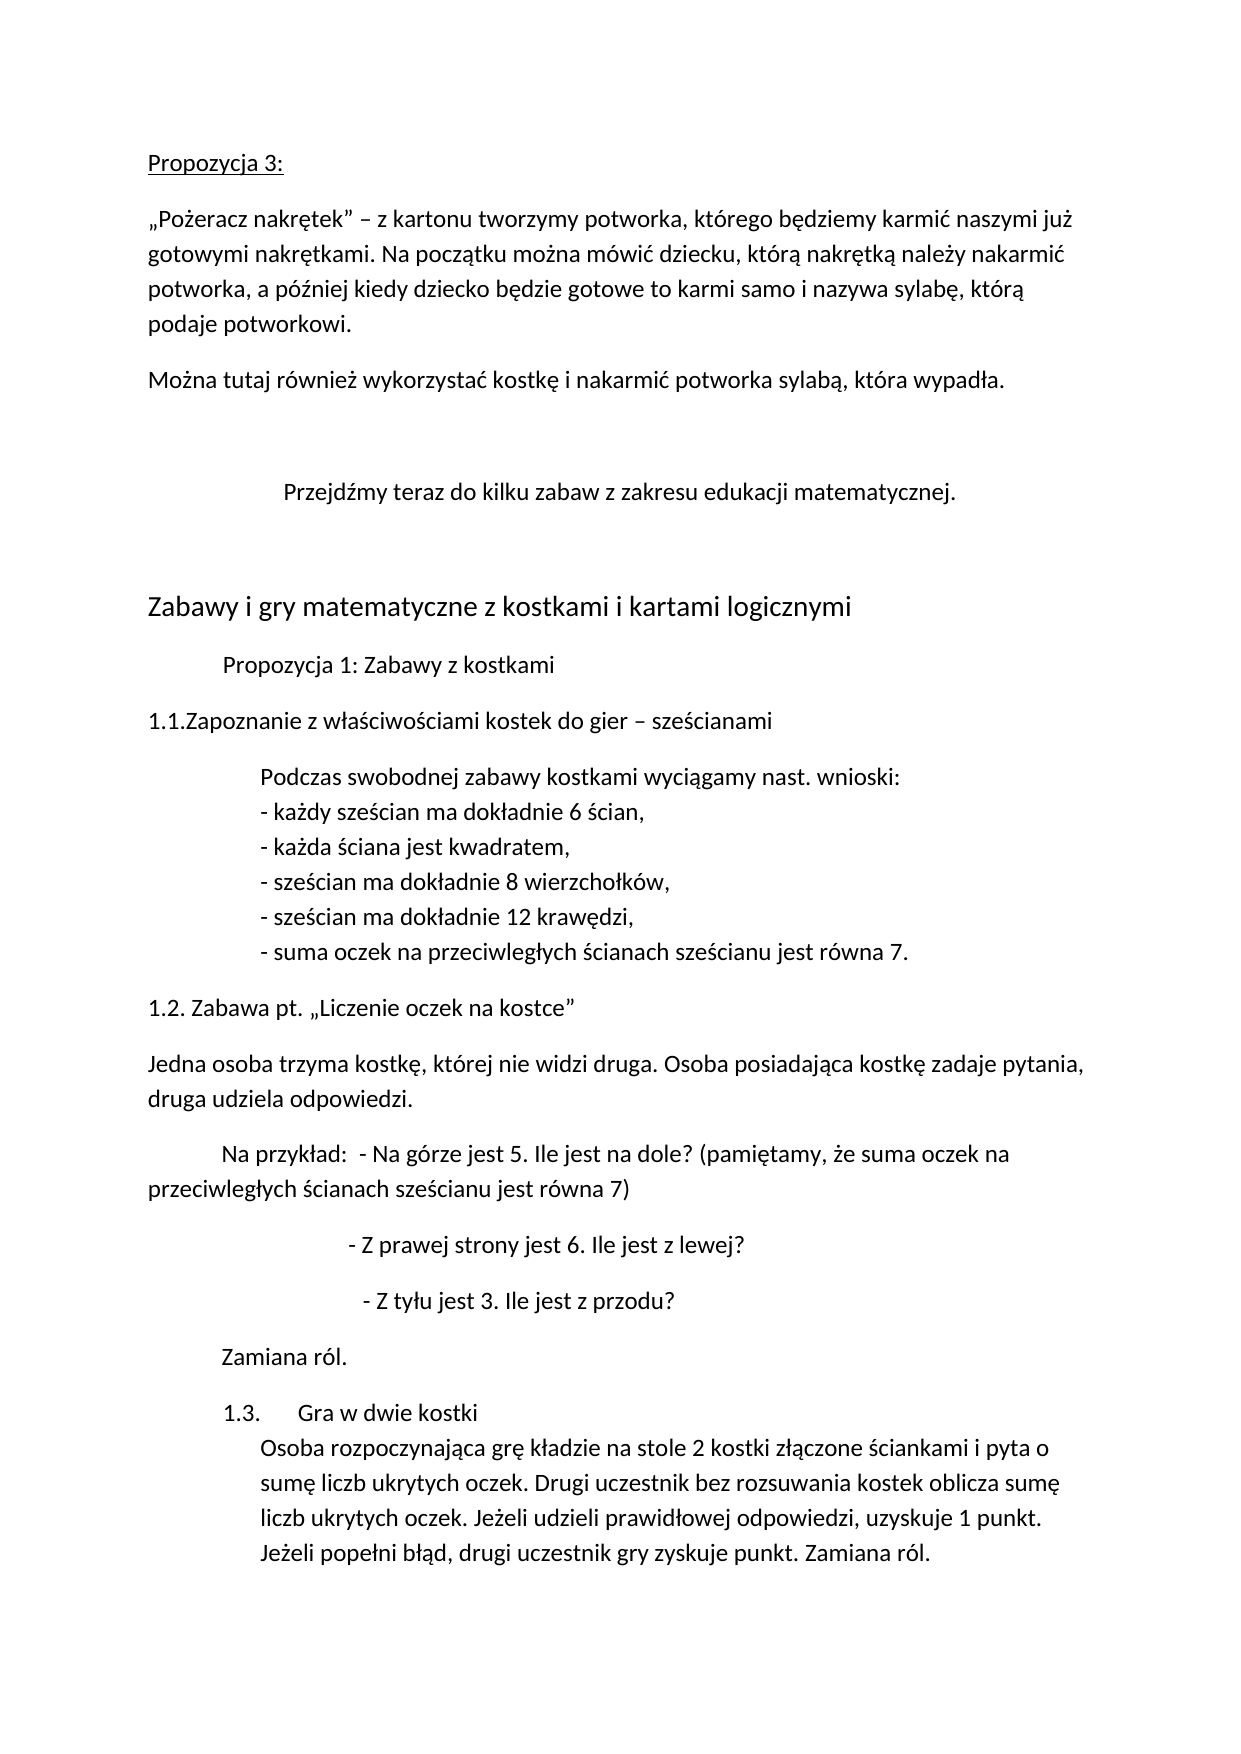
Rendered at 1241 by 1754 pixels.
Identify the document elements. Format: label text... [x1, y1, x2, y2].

text Jedna osoba trzyma kostkę, której nie widzi druga. Osoba posiadająca kostkę zadaje pytania, druga udziela odpowiedzi. [148, 1048, 1093, 1113]
list - suma oczek na przeciwległych ścianach sześcianu jest równa 7. [260, 936, 1093, 967]
text 1.2. Zabawa pt. „Liczenie oczek na kostce” [148, 992, 1093, 1022]
text Zamiana ról. [148, 1341, 1093, 1372]
text - Z prawej strony jest 6. Ile jest z lewej? [148, 1229, 1093, 1260]
list Osoba rozpoczynająca grę kładzie na stole 2 kostki złączone ściankami i pyta o sumę liczb ukrytych oczek. Drugi uczestnik bez rozsuwania kostek oblicza sumę liczb ukrytych oczek. Jeżeli udzieli prawidłowej odpowiedzi, uzyskuje 1 punkt. Jeżeli popełni błąd, drugi uczestnik gry zyskuje punkt. Zamiana ról. [260, 1432, 1093, 1567]
list Podczas swobodnej zabawy kostkami wyciągamy nast. wnioski: [260, 761, 1093, 792]
text - Z tyłu jest 3. Ile jest z przodu? [148, 1285, 1093, 1316]
text Można tutaj również wykorzystać kostkę i nakarmić potworka sylabą, która wypadła. [148, 364, 1093, 395]
list Propozycja 1: Zabawy z kostkami [223, 649, 1093, 680]
text Propozycja 3: [148, 148, 1093, 178]
list - sześcian ma dokładnie 8 wierzchołków, [260, 866, 1093, 897]
list - każdy sześcian ma dokładnie 6 ścian, [260, 796, 1093, 827]
list - sześcian ma dokładnie 12 krawędzi, [260, 901, 1093, 932]
text Na przykład: - Na górze jest 5. Ile jest na dole? (pamiętamy, że suma oczek na przeciwległych ścianach sześcianu jest równa 7) [148, 1138, 1093, 1204]
text 1.1.Zapoznanie z właściwościami kostek do gier – sześcianami [148, 705, 1093, 736]
text „Pożeracz nakrętek” – z kartonu tworzymy potworka, którego będziemy karmić naszymi już gotowymi nakrętkami. Na początku można mówić dziecku, którą nakrętką należy nakarmić potworka, a później kiedy dziecko będzie gotowe to karmi samo i nazywa sylabę, którą podaje potworkowi. [148, 203, 1093, 339]
text Przejdźmy teraz do kilku zabaw z zakresu edukacji matematycznej. [148, 476, 1093, 506]
list - każda ściana jest kwadratem, [260, 831, 1093, 862]
text Zabawy i gry matematyczne z kostkami i kartami logicznymi [148, 588, 1093, 623]
list Gra w dwie kostki [223, 1397, 1093, 1427]
